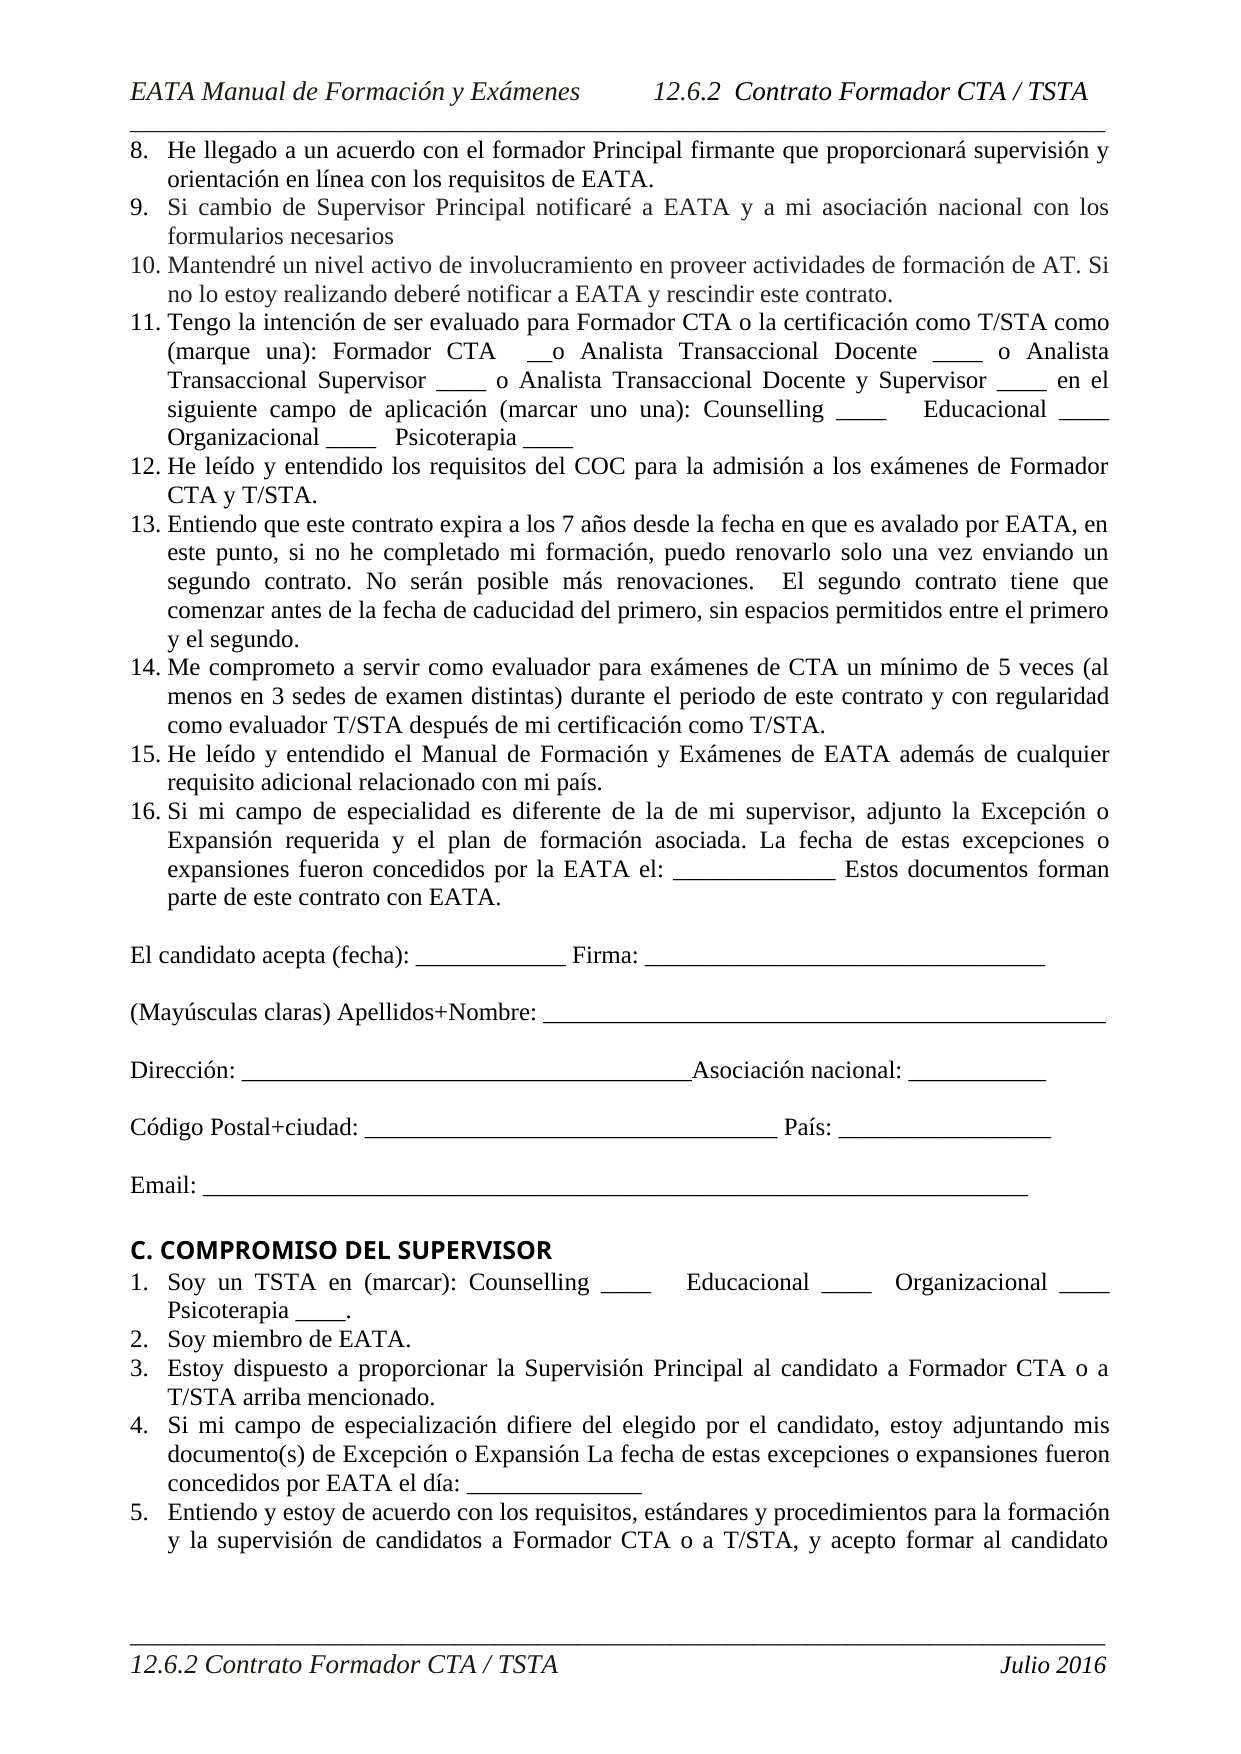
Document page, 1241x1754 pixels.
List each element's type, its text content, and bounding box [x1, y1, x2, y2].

list Entiendo que este contrato expira a los 7 años desde la fecha en que es avalado por EATA, en este punto, si no he completado mi formación, puedo renovarlo solo una vez enviando un segundo contrato. No serán posible más renovaciones. El segundo contrato tiene que comenzar antes de la fecha de caducidad del primero, sin espacios permitidos entre el primero y el segundo. [130, 509, 1110, 652]
list Si mi campo de especialización difiere del elegido por el candidato, estoy adjuntando mis documento(s) de Excepción o Expansión La fecha de estas excepciones o expansiones fueron concedidos por EATA el día: ______________ [130, 1411, 1110, 1497]
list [130, 1497, 1110, 1554]
list Me comprometo a servir como evaluador para exámenes de CTA un mínimo de 5 veces (al menos en 3 sedes de examen distintas) durante el periodo de este contrato y con regularidad como evaluador T/STA después de mi certificación como T/STA. [130, 652, 1110, 739]
list He llegado a un acuerdo con el formador Principal firmante que proporcionará supervisión y orientación en línea con los requisitos de EATA. [130, 135, 1110, 192]
list Si mi campo de especialidad es diferente de la de mi supervisor, adjunto la Excepción o Expansión requerida y el plan de formación asociada. La fecha de estas excepciones o expansiones fueron concedidos por la EATA el: _____________ Estos documentos forman parte de este contrato con EATA. [130, 796, 1110, 911]
text (Mayúsculas claras) Apellidos+Nombre: _____________________________________________ [130, 997, 1110, 1026]
list Si cambio de Supervisor Principal notificaré a EATA y a mi asociación nacional con los formularios necesarios [130, 192, 1110, 250]
text C. COMPROMISO DEL SUPERVISOR [130, 1233, 1110, 1267]
list Estoy dispuesto a proporcionar la Supervisión Principal al candidato a Formador CTA o a T/STA arriba mencionado. [130, 1353, 1110, 1411]
text Email: __________________________________________________________________ [130, 1170, 1110, 1199]
list Soy miembro de EATA. [130, 1324, 1110, 1353]
list He leído y entendido el Manual de Formación y Exámenes de EATA además de cualquier requisito adicional relacionado con mi país. [130, 739, 1110, 796]
text El candidato acepta (fecha): ____________ Firma: ________________________________ [130, 940, 1110, 969]
text Código Postal+ciudad: _________________________________ País: _________________ [130, 1112, 1110, 1141]
list He leído y entendido los requisitos del COC para la admisión a los exámenes de Formador CTA y T/STA. [130, 451, 1110, 509]
text Dirección: ____________________________________Asociación nacional: ___________ [130, 1055, 1110, 1084]
list Tengo la intención de ser evaluado para Formador CTA o la certificación como T/STA como (marque una): Formador CTA __o Analista Transaccional Docente ____ o Analista Transaccional Supervisor ____ o Analista Transaccional Docente y Supervisor ____ en el siguiente campo de aplicación (marcar uno una): Counselling ____ Educacional ____ Organizacional ____ Psicoterapia ____ [130, 307, 1110, 451]
list Soy un TSTA en (marcar): Counselling ____ Educacional ____ Organizacional ____ Psicoterapia ____. [130, 1267, 1110, 1324]
list Mantendré un nivel activo de involucramiento en proveer actividades de formación de AT. Si no lo estoy realizando deberé notificar a EATA y rescindir este contrato. [130, 250, 1110, 307]
